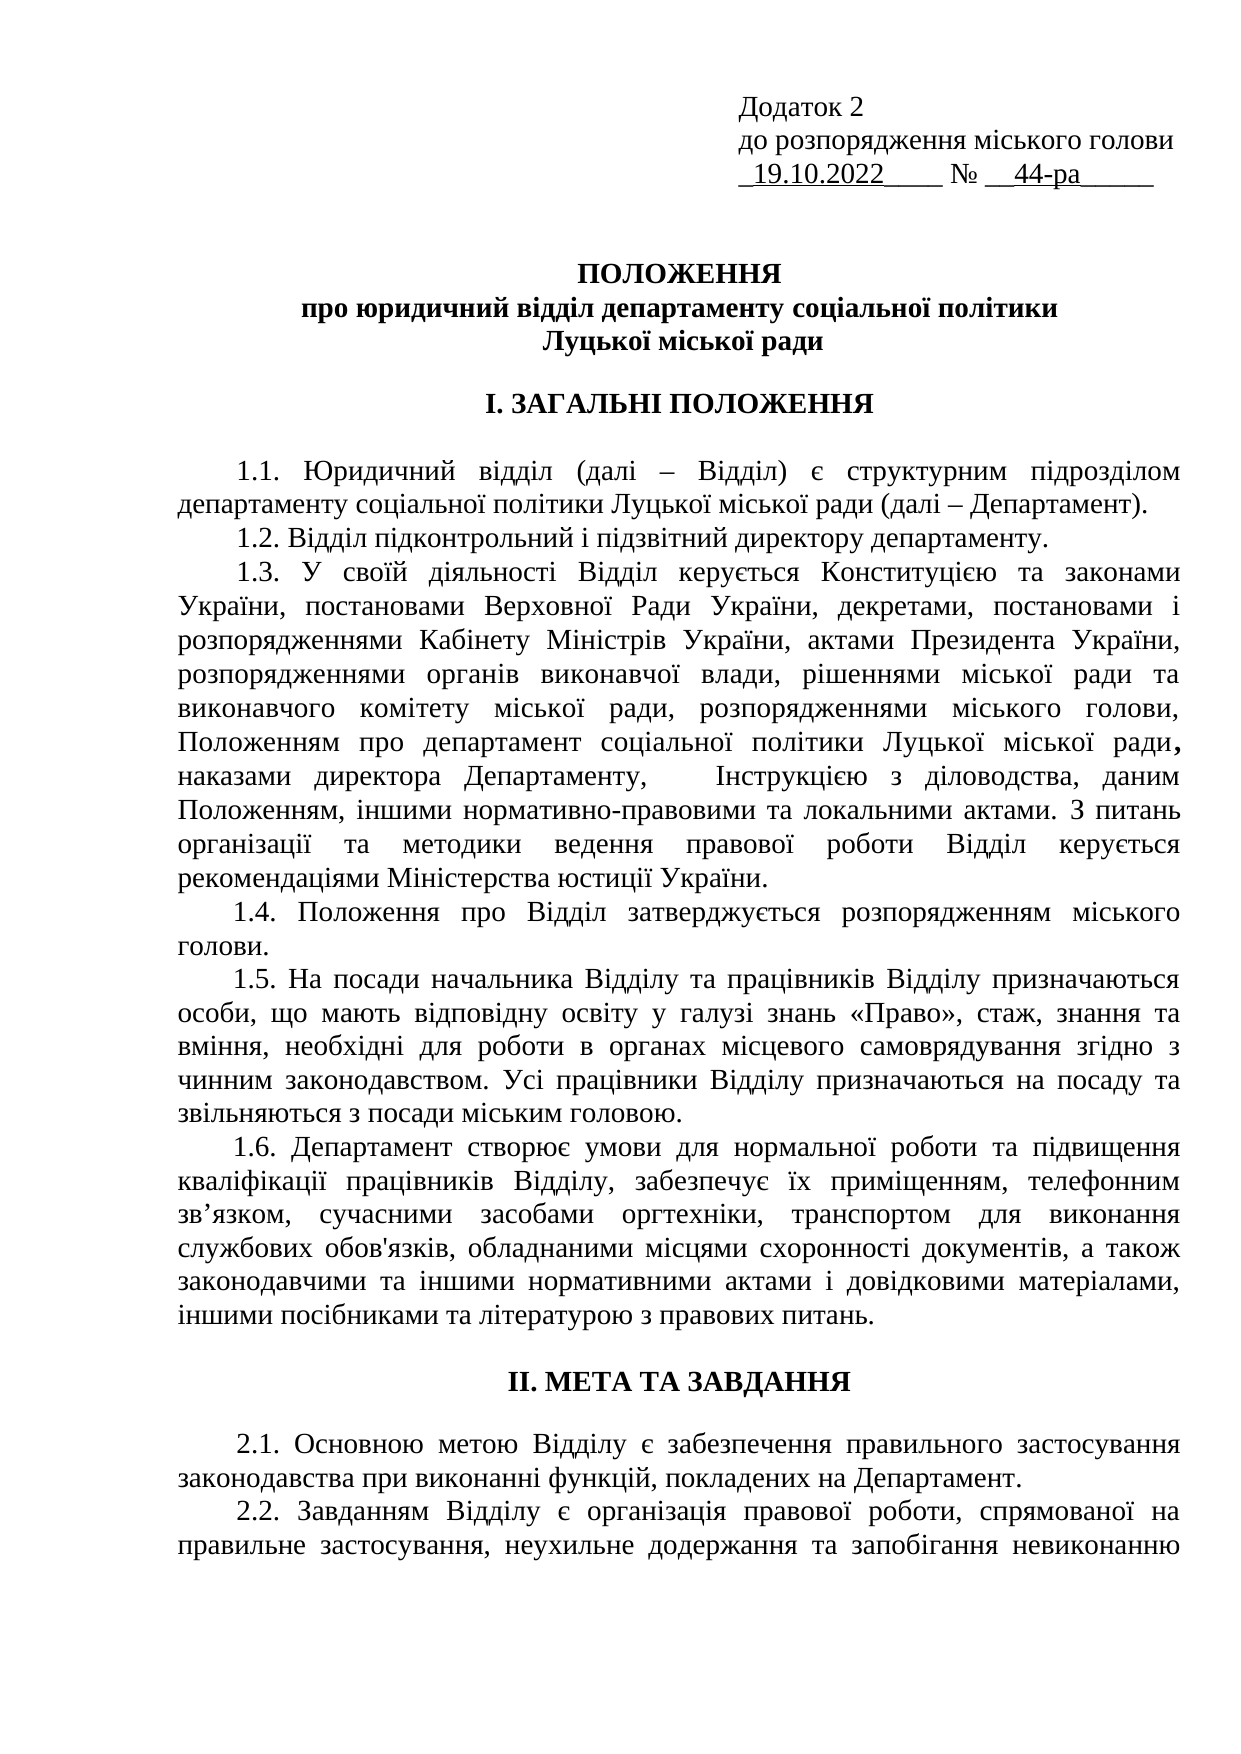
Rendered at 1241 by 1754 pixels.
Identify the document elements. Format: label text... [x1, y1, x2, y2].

text _19.10.2022____ № __44-ра_____ [672, 156, 1181, 189]
text 1.1. Юридичний відділ (далі – Відділ) є структурним підрозділом департаменту соціальної політики Луцької міської ради (далі – Департамент). [177, 453, 1181, 521]
text 2.1. Основною метою Відділу є забезпечення правильного застосування законодавства при виконанні функцій, покладених на Департамент. [177, 1426, 1181, 1493]
text Додаток 2 [702, 89, 1181, 122]
text до розпорядження міського голови [702, 122, 1181, 156]
text про юридичний відділ департаменту соціальної політики [177, 290, 1182, 323]
text 1.6. Департамент створює умови для нормальної роботи та підвищення кваліфікації працівників Відділу, забезпечує їх приміщенням, телефонним зв’язком, сучасними засобами оргтехніки, транспортом для виконання службових обов'язків, обладнаними місцями схоронності документів, а також законодавчими та іншими нормативними актами і довідковими матеріалами, іншими посібниками та літературою з правових питань. [177, 1129, 1181, 1330]
text ІІ. МЕТА ТА ЗАВДАННЯ [177, 1364, 1181, 1397]
text І. ЗАГАЛЬНІ ПОЛОЖЕННЯ [177, 386, 1182, 419]
text 1.2. Відділ підконтрольний і підзвітний директору департаменту. [177, 521, 1181, 555]
text 1.3. У своїй діяльності Відділ керується Конституцією та законами України, постановами Верховної Ради України, декретами, постановами і розпорядженнями Кабінету Міністрів України, актами Президента України, розпорядженнями органів виконавчої влади, рішеннями міської ради та виконавчого комітету міської ради, розпорядженнями міського голови, Положенням про департамент соціальної політики Луцької міської ради, наказами директора Департаменту, Інструкцією з діловодства, даним Положенням, іншими нормативно-правовими та локальними актами. З питань організації та методики ведення правової роботи Відділ керується рекомендаціями Міністерства юстиції України. [177, 555, 1181, 894]
text ПОЛОЖЕННЯ [177, 256, 1181, 290]
text 1.5. На посади начальника Відділу та працівників Відділу призначаються особи, що мають відповідну освіту у галузі знань «Право», стаж, знання та вміння, необхідні для роботи в органах місцевого самоврядування згідно з чинним законодавством. Усі працівники Відділу призначаються на посаду та звільняються з посади міським головою. [177, 961, 1181, 1129]
text Луцької міської ради [177, 323, 1182, 357]
text 1.4. Положення про Відділ затверджується розпорядженням міського голови. [177, 894, 1181, 961]
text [177, 1493, 1181, 1560]
